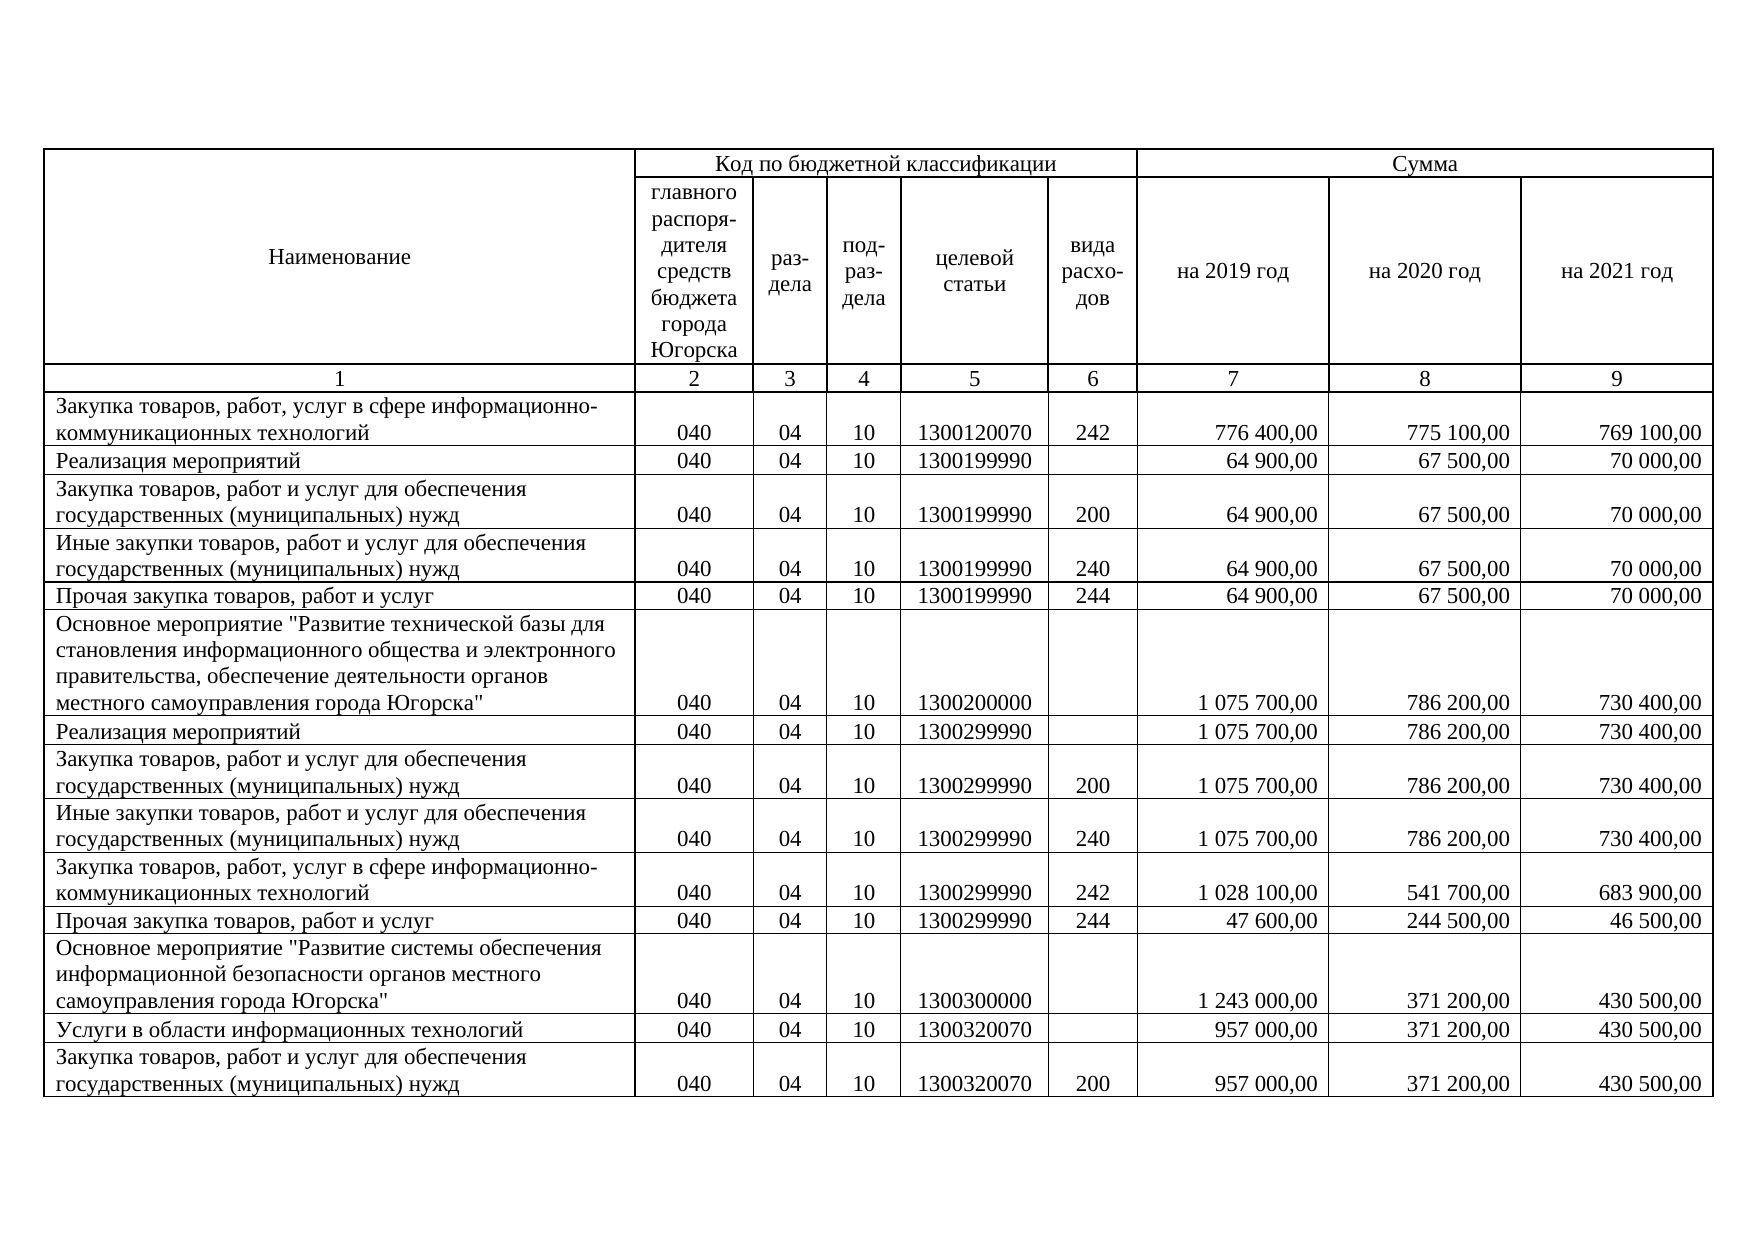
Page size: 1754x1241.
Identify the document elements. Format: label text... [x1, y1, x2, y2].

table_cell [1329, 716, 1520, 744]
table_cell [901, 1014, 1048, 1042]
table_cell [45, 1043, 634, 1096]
table_cell 8 [1330, 365, 1520, 391]
table_cell 7 [1138, 365, 1328, 391]
table_cell вида расхо-дов [1049, 178, 1136, 363]
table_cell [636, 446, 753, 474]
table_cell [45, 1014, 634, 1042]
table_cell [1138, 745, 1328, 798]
table_cell 1 [45, 365, 634, 391]
table_header Код по бюджетной классификации [636, 150, 1136, 176]
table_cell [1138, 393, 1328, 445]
table_cell 5 [902, 365, 1047, 391]
table_cell под-раз-дела [828, 178, 900, 363]
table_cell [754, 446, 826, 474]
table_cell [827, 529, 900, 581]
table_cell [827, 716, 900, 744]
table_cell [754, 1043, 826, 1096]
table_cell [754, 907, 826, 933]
table_cell 3 [754, 365, 826, 391]
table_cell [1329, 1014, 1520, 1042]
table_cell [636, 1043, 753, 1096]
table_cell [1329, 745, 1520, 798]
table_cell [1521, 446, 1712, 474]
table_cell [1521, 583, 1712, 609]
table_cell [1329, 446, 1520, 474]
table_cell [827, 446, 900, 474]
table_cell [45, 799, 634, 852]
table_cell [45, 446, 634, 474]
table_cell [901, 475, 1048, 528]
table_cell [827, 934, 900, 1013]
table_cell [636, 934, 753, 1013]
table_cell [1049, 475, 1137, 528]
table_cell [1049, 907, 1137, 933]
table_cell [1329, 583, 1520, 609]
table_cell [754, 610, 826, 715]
table_cell 9 [1522, 365, 1712, 391]
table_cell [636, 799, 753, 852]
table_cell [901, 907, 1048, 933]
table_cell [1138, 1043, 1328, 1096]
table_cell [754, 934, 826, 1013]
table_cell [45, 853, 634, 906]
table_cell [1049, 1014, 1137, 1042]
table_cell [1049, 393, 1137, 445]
table_cell 2 [636, 365, 752, 391]
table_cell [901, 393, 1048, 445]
table_cell главного распоря-дителя средств бюджета города Югорска [636, 178, 752, 363]
table_cell на 2021 год [1522, 178, 1712, 363]
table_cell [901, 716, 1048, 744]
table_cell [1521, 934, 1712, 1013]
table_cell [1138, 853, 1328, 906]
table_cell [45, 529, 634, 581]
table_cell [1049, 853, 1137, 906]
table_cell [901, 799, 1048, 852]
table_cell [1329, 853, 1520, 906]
table_cell на 2019 год [1138, 178, 1328, 363]
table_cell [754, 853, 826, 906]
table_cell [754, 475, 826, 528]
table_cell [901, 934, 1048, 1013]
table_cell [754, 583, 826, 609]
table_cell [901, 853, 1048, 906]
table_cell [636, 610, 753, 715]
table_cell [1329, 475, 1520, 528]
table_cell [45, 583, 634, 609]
table_header Сумма [1138, 150, 1712, 176]
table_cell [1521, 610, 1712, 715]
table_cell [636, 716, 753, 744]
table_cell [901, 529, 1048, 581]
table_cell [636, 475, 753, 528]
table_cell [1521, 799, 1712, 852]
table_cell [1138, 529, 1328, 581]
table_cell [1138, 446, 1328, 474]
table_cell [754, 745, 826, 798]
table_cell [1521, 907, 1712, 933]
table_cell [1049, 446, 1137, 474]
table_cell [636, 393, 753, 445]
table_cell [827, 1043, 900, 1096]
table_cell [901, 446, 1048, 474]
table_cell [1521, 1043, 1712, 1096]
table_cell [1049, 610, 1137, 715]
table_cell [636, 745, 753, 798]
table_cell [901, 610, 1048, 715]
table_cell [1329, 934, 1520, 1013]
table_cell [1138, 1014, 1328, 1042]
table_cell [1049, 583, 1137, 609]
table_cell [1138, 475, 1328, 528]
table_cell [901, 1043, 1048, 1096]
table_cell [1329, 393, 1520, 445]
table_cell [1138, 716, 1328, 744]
table_cell 6 [1049, 365, 1136, 391]
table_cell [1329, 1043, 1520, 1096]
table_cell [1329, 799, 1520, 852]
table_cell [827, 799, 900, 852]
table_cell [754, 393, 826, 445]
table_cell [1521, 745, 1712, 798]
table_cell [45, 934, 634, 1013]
table_cell 4 [828, 365, 900, 391]
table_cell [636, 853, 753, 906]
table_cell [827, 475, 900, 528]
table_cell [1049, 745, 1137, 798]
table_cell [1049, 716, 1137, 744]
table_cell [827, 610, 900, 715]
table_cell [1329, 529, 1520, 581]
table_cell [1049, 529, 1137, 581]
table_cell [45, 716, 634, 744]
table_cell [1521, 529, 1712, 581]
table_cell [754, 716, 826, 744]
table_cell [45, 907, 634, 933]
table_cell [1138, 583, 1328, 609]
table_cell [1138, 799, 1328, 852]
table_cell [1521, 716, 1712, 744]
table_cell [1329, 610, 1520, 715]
table_cell целевой статьи [902, 178, 1047, 363]
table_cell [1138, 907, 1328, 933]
table_cell на 2020 год [1330, 178, 1520, 363]
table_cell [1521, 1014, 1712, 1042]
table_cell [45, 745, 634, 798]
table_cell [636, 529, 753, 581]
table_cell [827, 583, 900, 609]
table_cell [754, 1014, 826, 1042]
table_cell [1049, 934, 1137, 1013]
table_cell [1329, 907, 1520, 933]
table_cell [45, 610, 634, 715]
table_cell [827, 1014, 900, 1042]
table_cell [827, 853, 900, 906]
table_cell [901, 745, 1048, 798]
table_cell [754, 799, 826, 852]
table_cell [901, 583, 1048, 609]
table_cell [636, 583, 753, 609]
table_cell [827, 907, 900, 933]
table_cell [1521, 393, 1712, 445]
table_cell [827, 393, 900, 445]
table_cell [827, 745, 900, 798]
table_cell раз-дела [754, 178, 826, 363]
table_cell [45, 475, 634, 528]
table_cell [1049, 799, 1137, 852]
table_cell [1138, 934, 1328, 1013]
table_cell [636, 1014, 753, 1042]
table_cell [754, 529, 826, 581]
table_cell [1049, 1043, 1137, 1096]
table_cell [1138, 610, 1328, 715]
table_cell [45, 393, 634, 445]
table_header Наименование [45, 150, 634, 363]
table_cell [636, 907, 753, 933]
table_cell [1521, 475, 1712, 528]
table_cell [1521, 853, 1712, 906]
